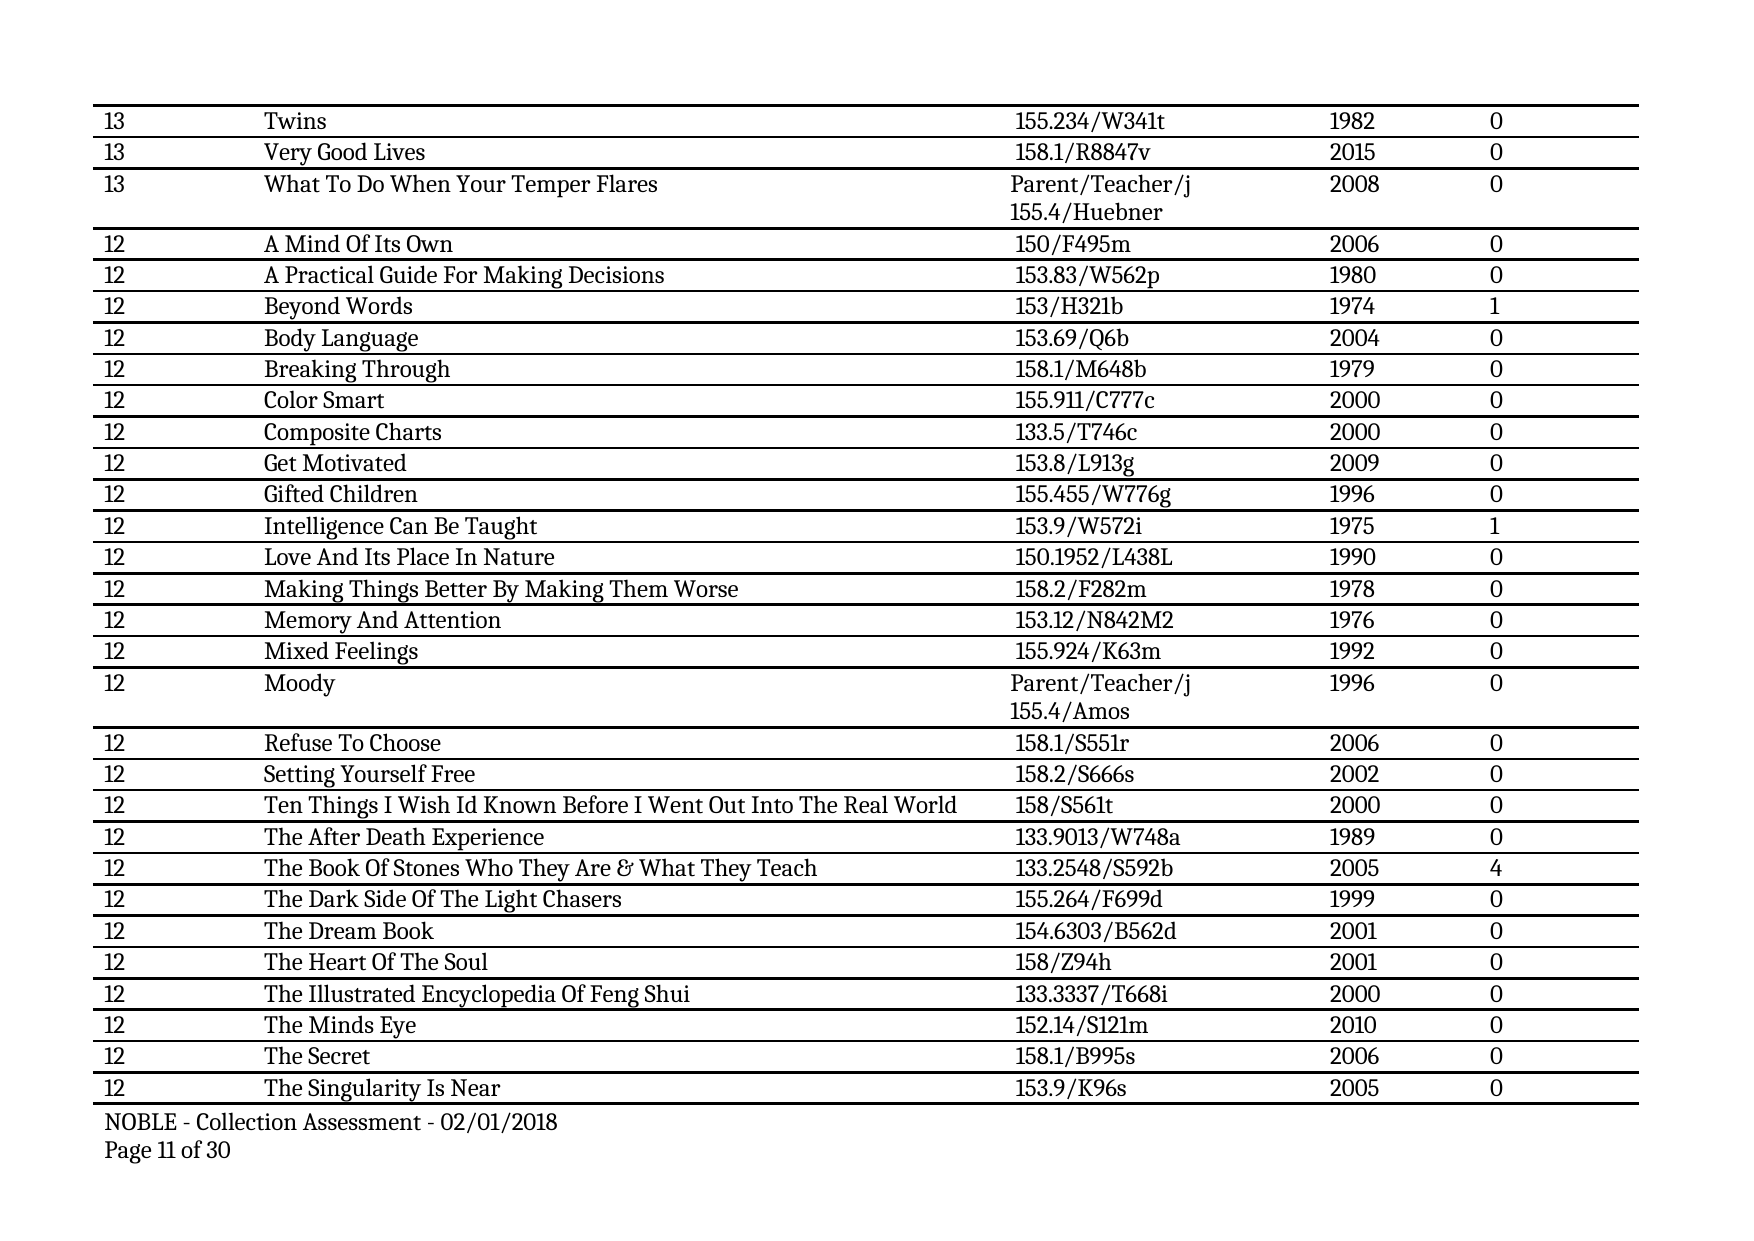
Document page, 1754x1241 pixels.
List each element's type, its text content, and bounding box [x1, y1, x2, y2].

table_cell Body Language [253, 324, 999, 352]
table_cell 0 [1479, 760, 1638, 789]
table_cell 158/Z94h [999, 948, 1319, 977]
table_cell 2010 [1319, 1011, 1478, 1039]
table_cell Making Things Better By Making Them Worse [253, 575, 999, 603]
table_cell 0 [1479, 917, 1638, 946]
table_cell 1 [1479, 292, 1638, 321]
table_cell Refuse To Choose [253, 729, 999, 757]
table_cell 1979 [1319, 355, 1478, 384]
table_cell 1982 [1319, 107, 1478, 136]
table_cell Composite Charts [253, 418, 999, 446]
table_cell 2006 [1319, 230, 1478, 258]
table_cell What To Do When Your Temper Flares [253, 170, 999, 227]
table_cell 12 [93, 637, 253, 666]
table_cell 12 [93, 449, 253, 478]
table_cell 12 [93, 386, 253, 415]
table_cell 12 [93, 230, 253, 258]
table_cell 153/H321b [999, 292, 1319, 321]
table_cell 12 [93, 261, 253, 290]
table_cell 0 [1479, 481, 1638, 509]
table_cell 155.234/W341t [999, 107, 1319, 136]
table_cell 158.2/F282m [999, 575, 1319, 603]
table_cell The Book Of Stones Who They Are & What They Teach [253, 854, 999, 883]
table_cell The Heart Of The Soul [253, 948, 999, 977]
table_cell 12 [93, 355, 253, 384]
table_cell 1 [1479, 512, 1638, 541]
table_cell Parent/Teacher/j 155.4/Amos [999, 669, 1319, 726]
table_cell 12 [93, 854, 253, 883]
table_cell 13 [93, 107, 253, 136]
table_cell 158.2/S666s [999, 760, 1319, 789]
table_cell 4 [1479, 854, 1638, 883]
table_cell 2008 [1319, 170, 1478, 227]
table_cell 0 [1479, 170, 1638, 227]
table_cell 2000 [1319, 418, 1478, 446]
table_cell 12 [93, 1074, 253, 1102]
table_cell 12 [93, 1011, 253, 1039]
table_cell 0 [1479, 107, 1638, 136]
table_cell 12 [93, 324, 253, 352]
table_cell 2002 [1319, 760, 1478, 789]
table_cell Moody [253, 669, 999, 726]
table_cell Color Smart [253, 386, 999, 415]
table_cell 12 [93, 669, 253, 726]
table_cell 153.83/W562p [999, 261, 1319, 290]
table_cell 2001 [1319, 948, 1478, 977]
table_cell 1989 [1319, 823, 1478, 851]
table_cell 0 [1479, 886, 1638, 914]
table_cell 0 [1479, 355, 1638, 384]
table_cell 155.911/C777c [999, 386, 1319, 415]
table_cell 2009 [1319, 449, 1478, 478]
table_cell 12 [93, 1042, 253, 1071]
table_cell Very Good Lives [253, 138, 999, 167]
table_cell 2015 [1319, 138, 1478, 167]
table_cell 1992 [1319, 637, 1478, 666]
table_cell 0 [1479, 729, 1638, 757]
table_cell 12 [93, 292, 253, 321]
table_cell 153.9/K96s [999, 1074, 1319, 1102]
table_cell Intelligence Can Be Taught [253, 512, 999, 541]
table_cell 12 [93, 575, 253, 603]
table_cell 153.12/N842M2 [999, 606, 1319, 634]
table_cell 150.1952/L438L [999, 543, 1319, 572]
table_cell 1974 [1319, 292, 1478, 321]
table_cell 158.1/M648b [999, 355, 1319, 384]
table_cell Gifted Children [253, 481, 999, 509]
table_cell 1978 [1319, 575, 1478, 603]
table_cell 12 [93, 948, 253, 977]
table_cell 0 [1479, 324, 1638, 352]
table_cell Parent/Teacher/j 155.4/Huebner [999, 170, 1319, 227]
table_cell 12 [93, 886, 253, 914]
table_cell 158.1/R8847v [999, 138, 1319, 167]
table_cell 0 [1479, 543, 1638, 572]
table_cell A Practical Guide For Making Decisions [253, 261, 999, 290]
table_cell 2005 [1319, 854, 1478, 883]
table_cell 0 [1479, 1011, 1638, 1039]
table_cell 2000 [1319, 386, 1478, 415]
table_cell 2006 [1319, 1042, 1478, 1071]
table_cell 1980 [1319, 261, 1478, 290]
table_cell 133.9013/W748a [999, 823, 1319, 851]
table_cell 155.264/F699d [999, 886, 1319, 914]
table_cell 152.14/S121m [999, 1011, 1319, 1039]
table_cell 0 [1479, 637, 1638, 666]
table_cell Setting Yourself Free [253, 760, 999, 789]
table_cell The Dark Side Of The Light Chasers [253, 886, 999, 914]
table_cell 12 [93, 760, 253, 789]
table_cell 155.455/W776g [999, 481, 1319, 509]
table_cell The Dream Book [253, 917, 999, 946]
table_cell 0 [1479, 1074, 1638, 1102]
table_cell 0 [1479, 980, 1638, 1008]
table_cell 0 [1479, 449, 1638, 478]
table_cell 153.9/W572i [999, 512, 1319, 541]
table_cell 0 [1479, 575, 1638, 603]
table_cell 2000 [1319, 791, 1478, 820]
table_cell 12 [93, 543, 253, 572]
table_cell 1976 [1319, 606, 1478, 634]
table_cell Love And Its Place In Nature [253, 543, 999, 572]
table_cell Twins [253, 107, 999, 136]
table_cell 13 [93, 170, 253, 227]
table_cell 0 [1479, 138, 1638, 167]
table_cell 1996 [1319, 669, 1478, 726]
table_cell 158/S561t [999, 791, 1319, 820]
table_cell The Minds Eye [253, 1011, 999, 1039]
table_cell 2000 [1319, 980, 1478, 1008]
table_cell 158.1/B995s [999, 1042, 1319, 1071]
table_cell 158.1/S551r [999, 729, 1319, 757]
table_cell 13 [93, 138, 253, 167]
table_cell 0 [1479, 791, 1638, 820]
table_cell 0 [1479, 418, 1638, 446]
table_cell The Illustrated Encyclopedia Of Feng Shui [253, 980, 999, 1008]
table_cell 2001 [1319, 917, 1478, 946]
table_cell 0 [1479, 261, 1638, 290]
table_cell Mixed Feelings [253, 637, 999, 666]
table_cell 153.8/L913g [999, 449, 1319, 478]
table_cell Ten Things I Wish Id Known Before I Went Out Into The Real World [253, 791, 999, 820]
table_cell 12 [93, 512, 253, 541]
table_cell 150/F495m [999, 230, 1319, 258]
table_cell 1996 [1319, 481, 1478, 509]
table_cell 0 [1479, 948, 1638, 977]
table_cell 12 [93, 917, 253, 946]
table_cell 2004 [1319, 324, 1478, 352]
table_cell 12 [93, 418, 253, 446]
table_cell 12 [93, 606, 253, 634]
table_cell 2005 [1319, 1074, 1478, 1102]
table_cell 133.5/T746c [999, 418, 1319, 446]
table_cell The Singularity Is Near [253, 1074, 999, 1102]
table_cell Breaking Through [253, 355, 999, 384]
table_cell 153.69/Q6b [999, 324, 1319, 352]
table_cell Beyond Words [253, 292, 999, 321]
table_cell 12 [93, 980, 253, 1008]
table_cell 0 [1479, 823, 1638, 851]
table_cell 133.2548/S592b [999, 854, 1319, 883]
table_cell 133.3337/T668i [999, 980, 1319, 1008]
table_cell 0 [1479, 230, 1638, 258]
table_cell 0 [1479, 1042, 1638, 1071]
table_cell 12 [93, 791, 253, 820]
table_cell 12 [93, 729, 253, 757]
table_cell 0 [1479, 669, 1638, 726]
table_cell 12 [93, 481, 253, 509]
table_cell 1999 [1319, 886, 1478, 914]
table_cell 0 [1479, 606, 1638, 634]
table_cell 12 [93, 823, 253, 851]
table_cell Memory And Attention [253, 606, 999, 634]
table_cell Get Motivated [253, 449, 999, 478]
table_cell A Mind Of Its Own [253, 230, 999, 258]
table_cell The After Death Experience [253, 823, 999, 851]
table_cell The Secret [253, 1042, 999, 1071]
table_cell 155.924/K63m [999, 637, 1319, 666]
table_cell 1990 [1319, 543, 1478, 572]
table_cell 154.6303/B562d [999, 917, 1319, 946]
table_cell 0 [1479, 386, 1638, 415]
table_cell 2006 [1319, 729, 1478, 757]
table_cell 1975 [1319, 512, 1478, 541]
